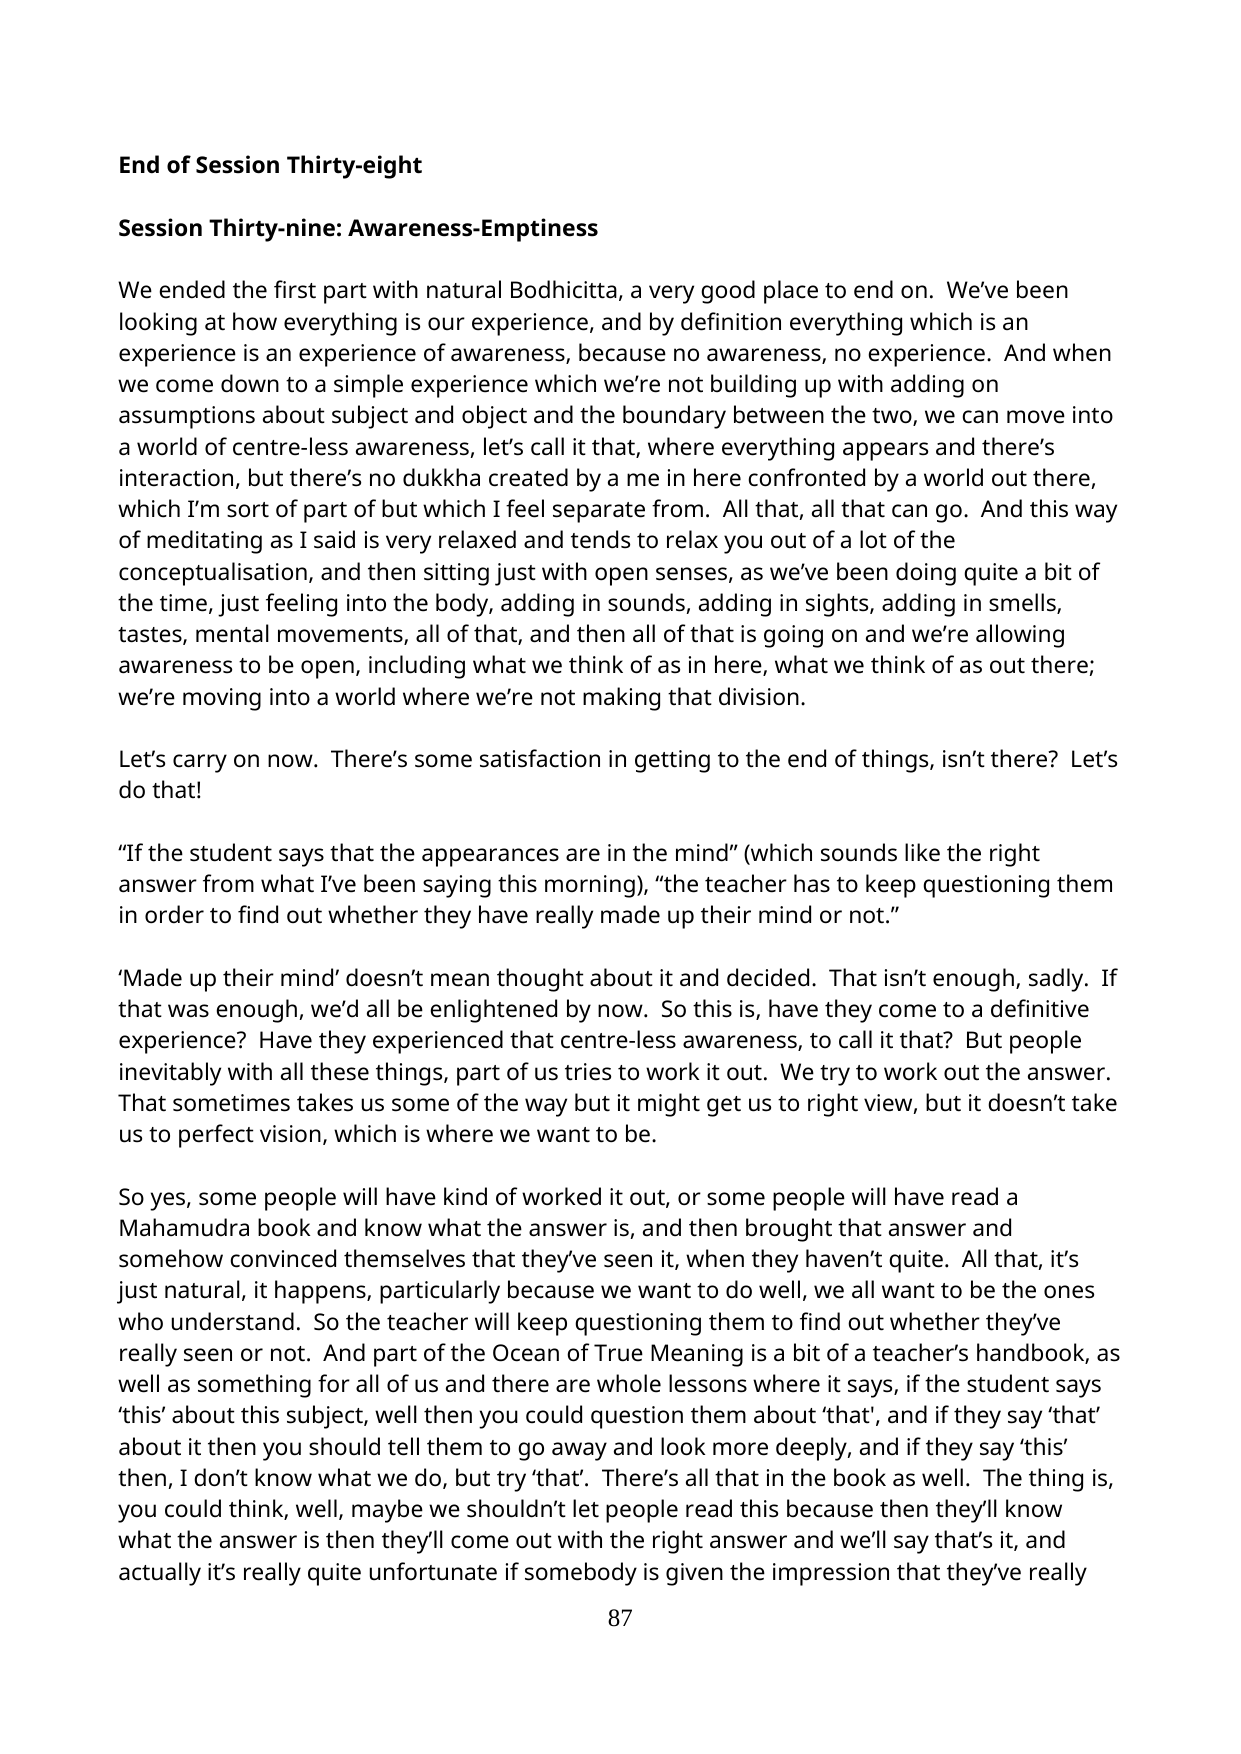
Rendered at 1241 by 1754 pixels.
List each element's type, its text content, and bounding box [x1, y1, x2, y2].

text Session Thirty-nine: Awareness-Emptiness [118, 212, 1122, 243]
text End of Session Thirty-eight [118, 149, 1122, 181]
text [118, 1181, 1122, 1587]
text ‘Made up their mind’ doesn’t mean thought about it and decided. That isn’t enough, sadly. If that was enough, we’d all be enlightened by now. So this is, have they come to a definitive experience? Have they experienced that centre-less awareness, to call it that? But people inevitably with all these things, part of us tries to work it out. We try to work out the answer. That sometimes takes us some of the way but it might get us to right view, but it doesn’t take us to perfect vision, which is where we want to be. [118, 962, 1122, 1149]
text “If the student says that the appearances are in the mind” (which sounds like the right answer from what I’ve been saying this morning), “the teacher has to keep questioning them in order to find out whether they have really made up their mind or not.” [118, 837, 1122, 931]
text Let’s carry on now. There’s some satisfaction in getting to the end of things, isn’t there? Let’s do that! [118, 743, 1122, 806]
text We ended the first part with natural Bodhicitta, a very good place to end on. We’ve been looking at how everything is our experience, and by definition everything which is an experience is an experience of awareness, because no awareness, no experience. And when we come down to a simple experience which we’re not building up with adding on assumptions about subject and object and the boundary between the two, we can move into a world of centre-less awareness, let’s call it that, where everything appears and there’s interaction, but there’s no dukkha created by a me in here confronted by a world out there, which I’m sort of part of but which I feel separate from. All that, all that can go. And this way of meditating as I said is very relaxed and tends to relax you out of a lot of the conceptualisation, and then sitting just with open senses, as we’ve been doing quite a bit of the time, just feeling into the body, adding in sounds, adding in sights, adding in smells, tastes, mental movements, all of that, and then all of that is going on and we’re allowing awareness to be open, including what we think of as in here, what we think of as out there; we’re moving into a world where we’re not making that division. [118, 274, 1122, 712]
